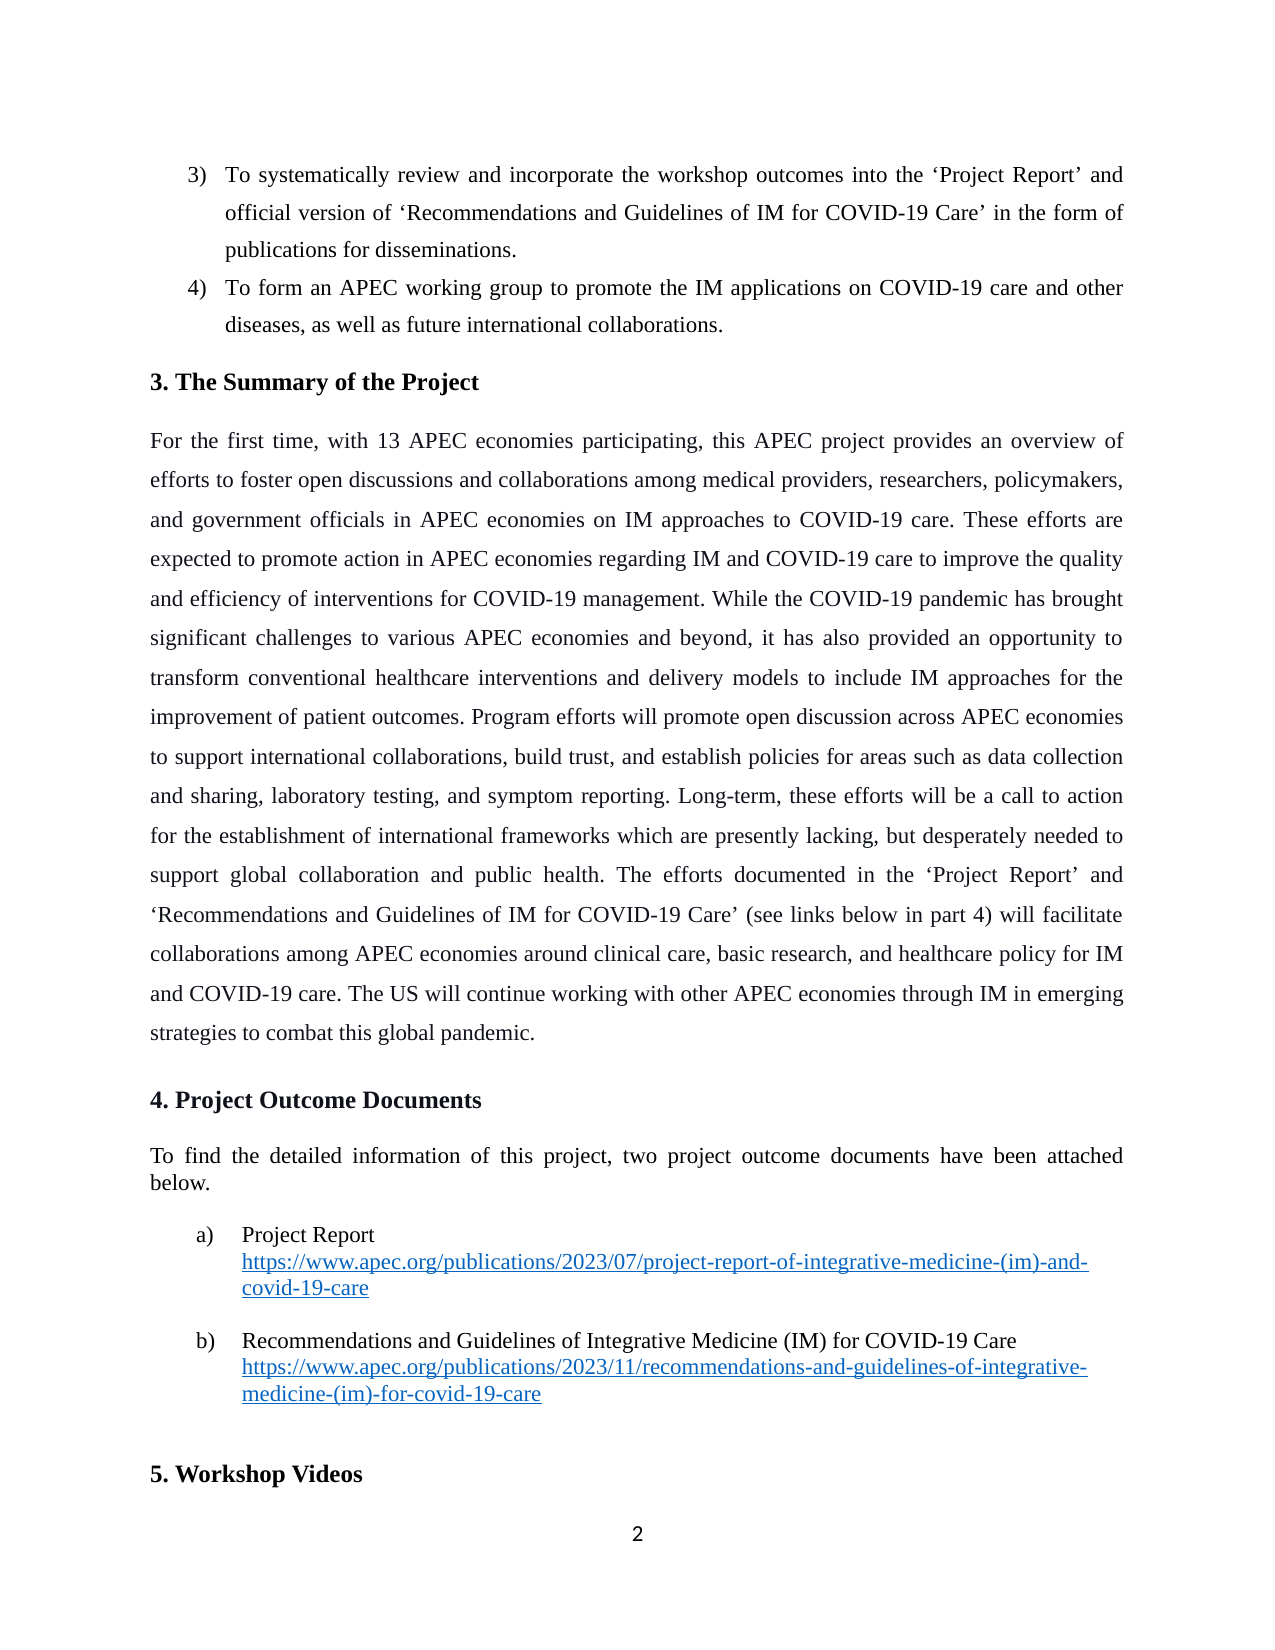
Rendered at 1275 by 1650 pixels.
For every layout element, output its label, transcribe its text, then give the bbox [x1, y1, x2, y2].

text 5. Workshop Videos [150, 1459, 1125, 1487]
list Project Report [196, 1221, 1125, 1248]
text 3. The Summary of the Project [150, 367, 1125, 395]
text For the first time, with 13 APEC economies participating, this APEC project provides an overview of efforts to foster open discussions and collaborations among medical providers, researchers, policymakers, and government officials in APEC economies on IM approaches to COVID-19 care. These efforts are expected to promote action in APEC economies regarding IM and COVID-19 care to improve the quality and efficiency of interventions for COVID-19 management. While the COVID-19 pandemic has brought significant challenges to various APEC economies and beyond, it has also provided an opportunity to transform conventional healthcare interventions and delivery models to include IM approaches for the improvement of patient outcomes. Program efforts will promote open discussion across APEC economies to support international collaborations, build trust, and establish policies for areas such as data collection and sharing, laboratory testing, and symptom reporting. Long-term, these efforts will be a call to action for the establishment of international frameworks which are presently lacking, but desperately needed to support global collaboration and public health. The efforts documented in the ‘Project Report’ and ‘Recommendations and Guidelines of IM for COVID-19 Care’ (see links below in part 4) will facilitate collaborations among APEC economies around clinical care, basic research, and healthcare policy for IM and COVID-19 care. The US will continue working with other APEC economies through IM in emerging strategies to combat this global pandemic. [150, 427, 1125, 1045]
text 4. Project Outcome Documents [150, 1085, 1125, 1114]
text To find the detailed information of this project, two project outcome documents have been attached below. [150, 1142, 1125, 1195]
list To systematically review and incorporate the workshop outcomes into the ‘Project Report’ and official version of ‘Recommendations and Guidelines of IM for COVID-19 Care’ in the form of publications for disseminations. [187, 150, 1125, 262]
text https://www.apec.org/publications/2023/11/recommendations-and-guidelines-of-integrative-medicine-(im)-for-covid-19-care [242, 1353, 1125, 1406]
list Recommendations and Guidelines of Integrative Medicine (IM) for COVID-19 Care [196, 1327, 1125, 1353]
text https://www.apec.org/publications/2023/07/project-report-of-integrative-medicine-(im)-and-covid-19-care [242, 1248, 1125, 1301]
list To form an APEC working group to promote the IM applications on COVID-19 care and other diseases, as well as future international collaborations. [187, 262, 1125, 337]
